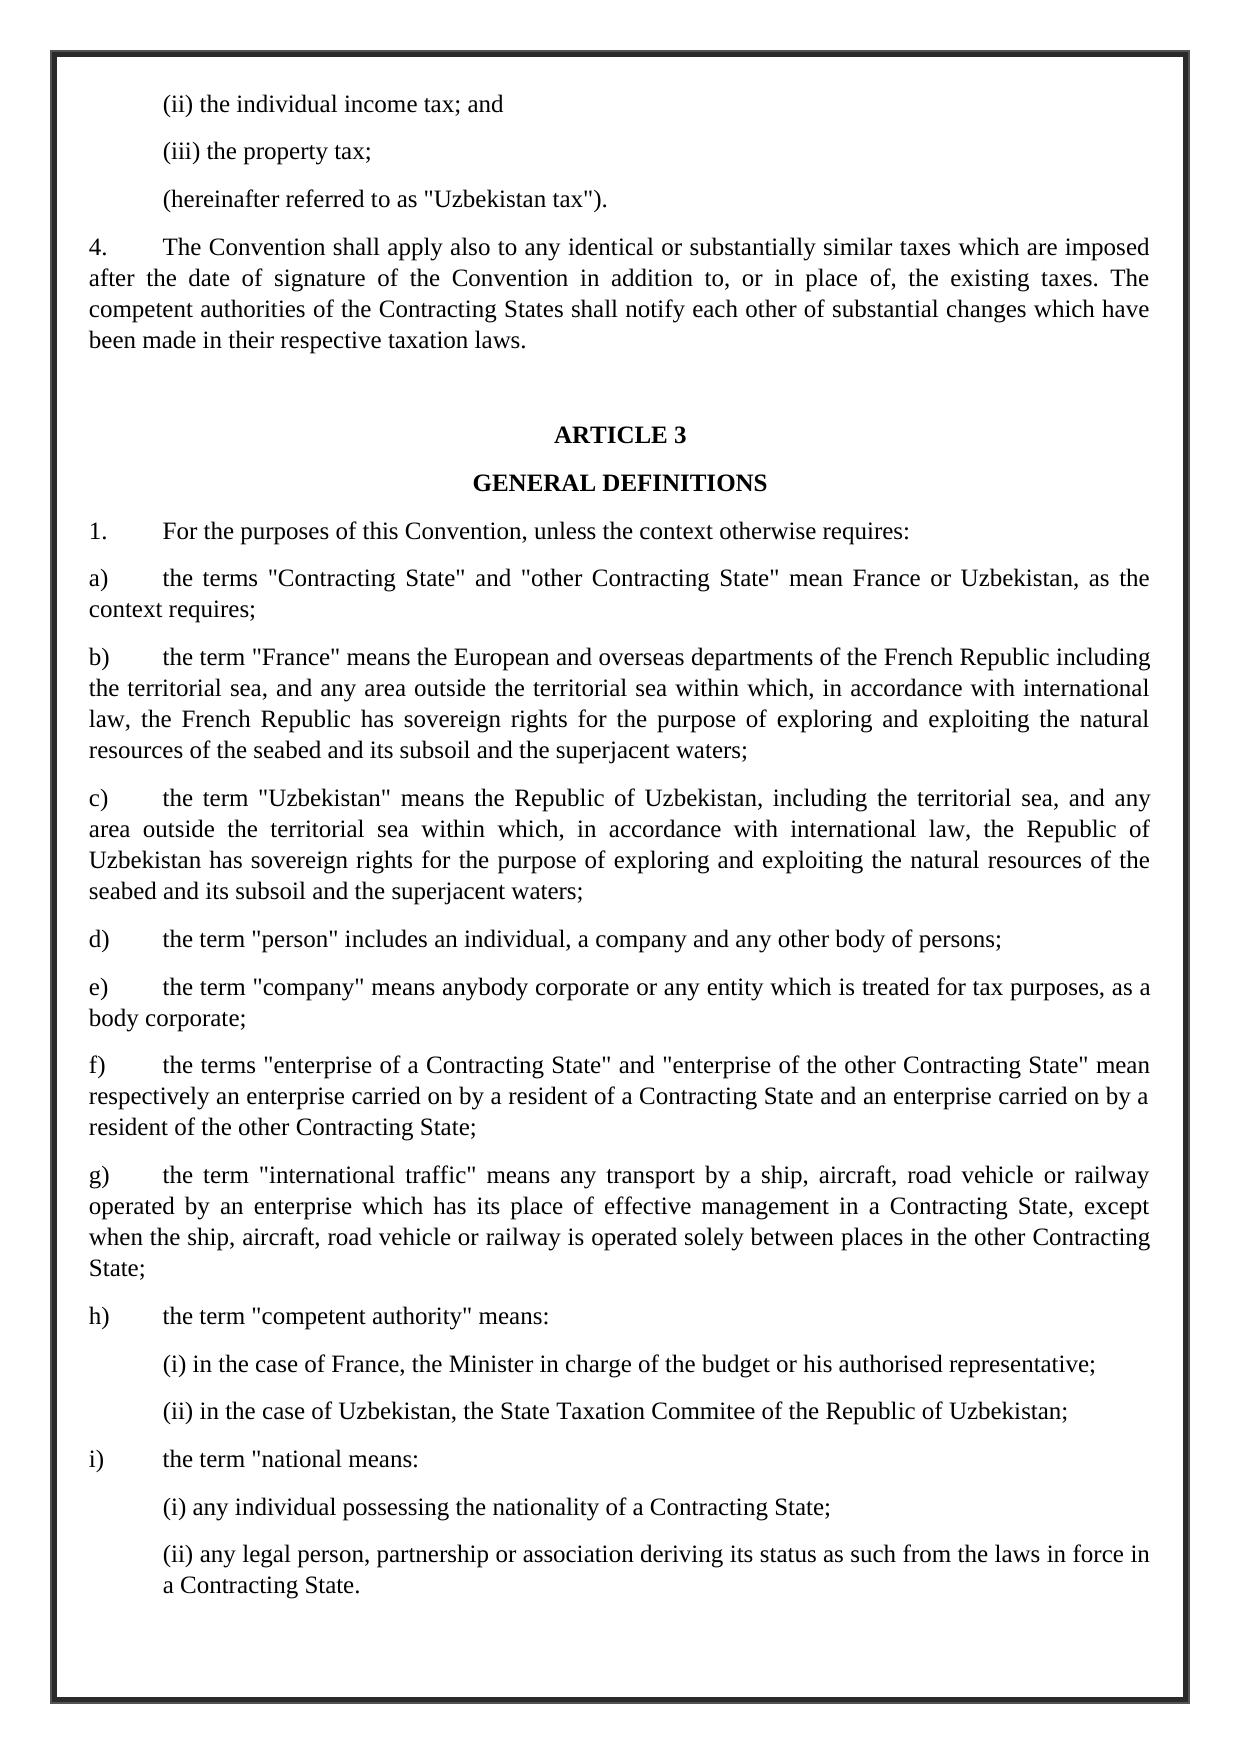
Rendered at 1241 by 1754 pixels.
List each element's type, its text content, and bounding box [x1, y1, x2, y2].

text (i) in the case of France, the Minister in charge of the budget or his authorised representative; [163, 1349, 1151, 1377]
text 4. The Convention shall apply also to any identical or substantially similar taxes which are imposed after the date of signature of the Convention in addition to, or in place of, the existing taxes. The competent authorities of the Contracting States shall notify each other of substantial changes which have been made in their respective taxation laws. [89, 232, 1151, 354]
text GENERAL DEFINITIONS [89, 468, 1151, 497]
text (iii) the property tax; [163, 136, 1151, 165]
text ARTICLE 3 [89, 420, 1151, 449]
text (i) any individual possessing the nationality of a Contracting State; [163, 1492, 1151, 1521]
text 1. For the purposes of this Convention, unless the context otherwise requires: [89, 516, 1151, 544]
text g) the term "international traffic" means any transport by a ship, aircraft, road vehicle or railway operated by an enterprise which has its place of effective management in a Contracting State, except when the ship, aircraft, road vehicle or railway is operated solely between places in the other Contracting State; [89, 1160, 1151, 1282]
text (hereinafter referred to as "Uzbekistan tax"). [163, 184, 1151, 213]
text (ii) any legal person, partnership or association deriving its status as such from the laws in force in a Contracting State. [163, 1539, 1151, 1599]
text (ii) the individual income tax; and [163, 89, 1151, 117]
text h) the term "competent authority" means: [89, 1301, 1151, 1330]
text b) the term "France" means the European and overseas departments of the French Republic including the territorial sea, and any area outside the territorial sea within which, in accordance with international law, the French Republic has sovereign rights for the purpose of exploring and exploiting the natural resources of the seabed and its subsoil and the superjacent waters; [89, 642, 1151, 764]
text a) the terms "Contracting State" and "other Contracting State" mean France or Uzbekistan, as the context requires; [89, 563, 1151, 623]
text f) the terms "enterprise of a Contracting State" and "enterprise of the other Contracting State" mean respectively an enterprise carried on by a resident of a Contracting State and an enterprise carried on by a resident of the other Contracting State; [89, 1050, 1151, 1141]
text (ii) in the case of Uzbekistan, the State Taxation Commitee of the Republic of Uzbekistan; [163, 1396, 1151, 1425]
text i) the term "national means: [89, 1444, 1151, 1473]
text c) the term "Uzbekistan" means the Republic of Uzbekistan, including the territorial sea, and any area outside the territorial sea within which, in accordance with international law, the Republic of Uzbekistan has sovereign rights for the purpose of exploring and exploiting the natural resources of the seabed and its subsoil and the superjacent waters; [89, 783, 1151, 905]
text e) the term "company" means anybody corporate or any entity which is treated for tax purposes, as a body corporate; [89, 972, 1151, 1031]
text d) the term "person" includes an individual, a company and any other body of persons; [89, 924, 1151, 953]
